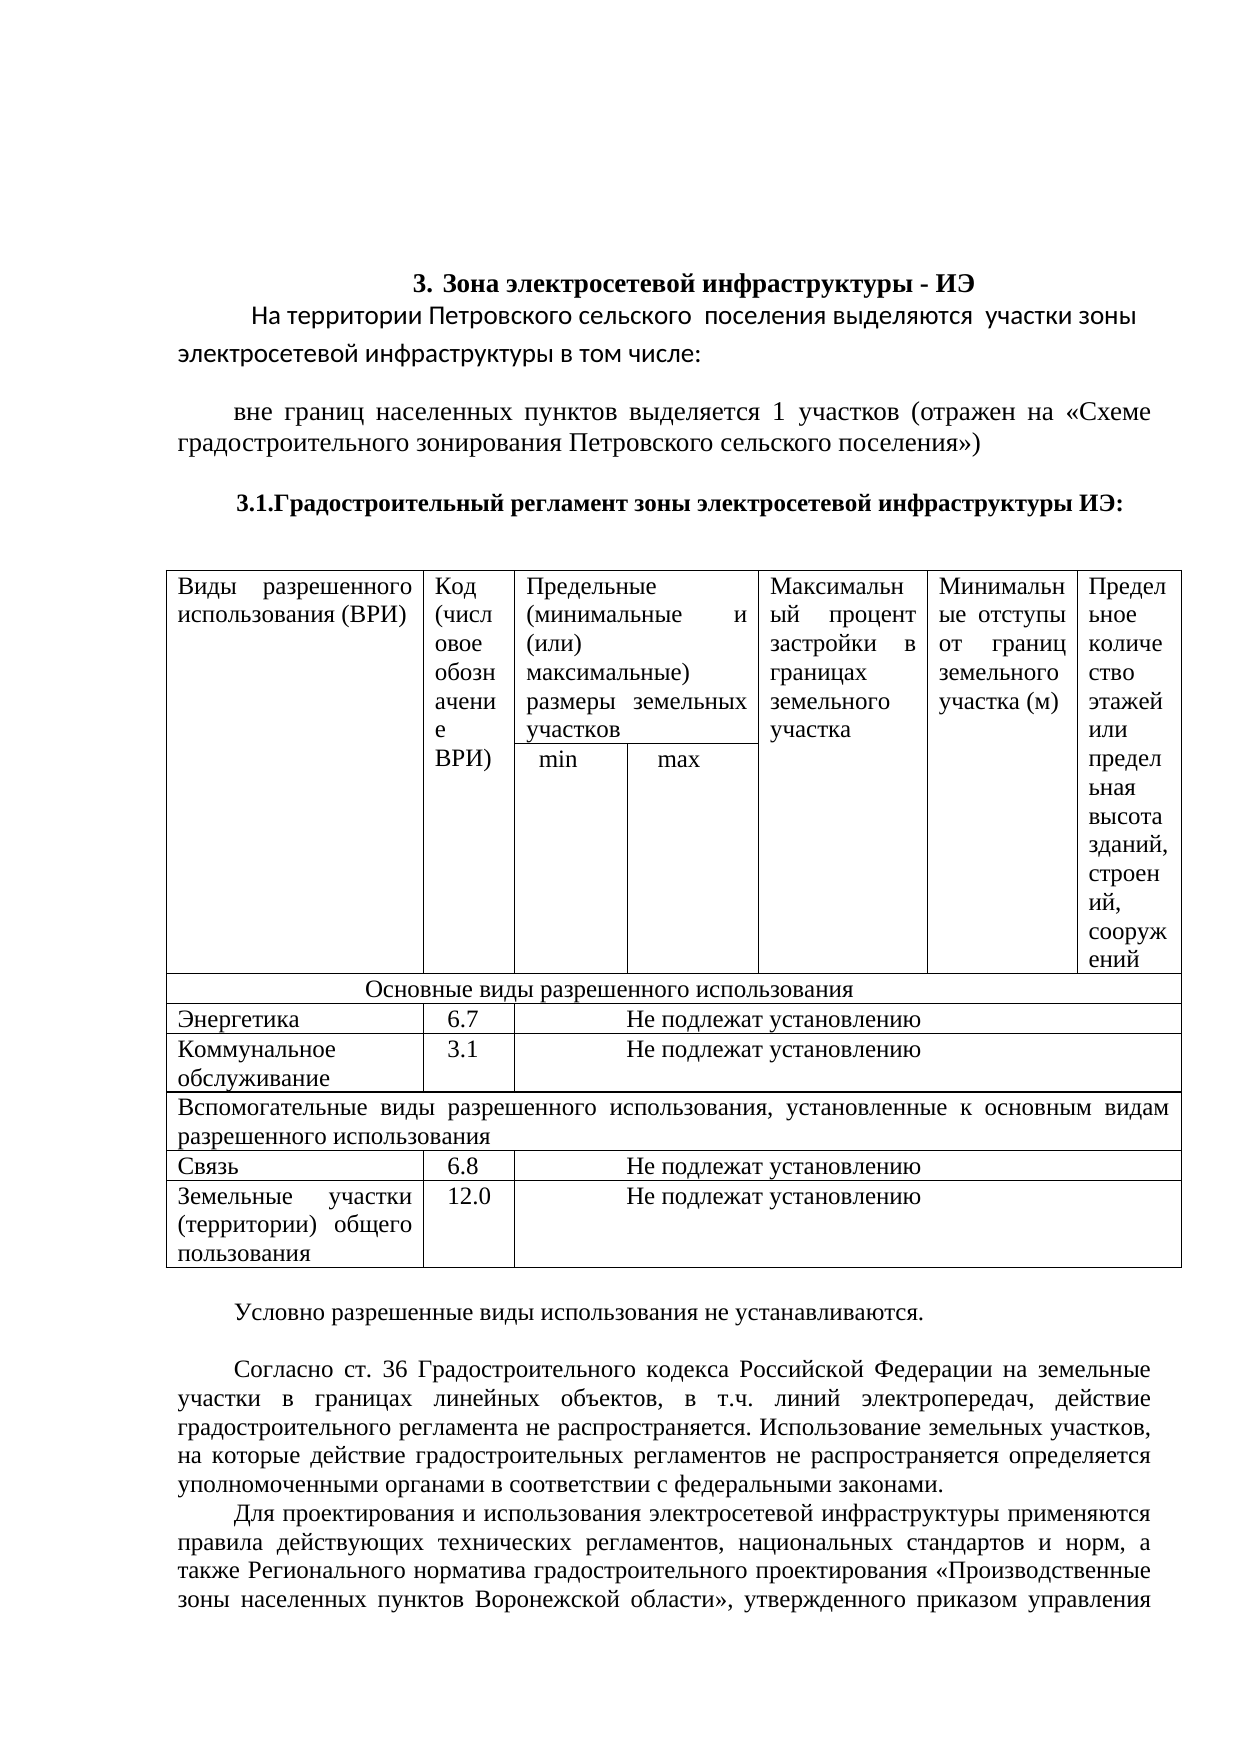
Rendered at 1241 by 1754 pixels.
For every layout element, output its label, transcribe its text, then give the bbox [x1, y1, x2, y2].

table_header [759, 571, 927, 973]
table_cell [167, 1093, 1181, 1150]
text вне границ населенных пунктов выделяется 1 участков (отражен на «Схеме градостроительного зонирования Петровского сельского поселения») [177, 394, 1152, 457]
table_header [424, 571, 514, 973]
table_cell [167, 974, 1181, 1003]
text Условно разрешенные виды использования не устанавливаются. [177, 1297, 1152, 1326]
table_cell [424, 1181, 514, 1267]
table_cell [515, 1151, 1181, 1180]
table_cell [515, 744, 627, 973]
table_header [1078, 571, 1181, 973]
text Согласно ст. 36 Градостроительного кодекса Российской Федерации на земельные участки в границах линейных объектов, в т.ч. линий электропередач, действие градостроительного регламента не распространяется. Использование земельных участков, на которые действие градостроительных регламентов не распространяется определяется уполномоченными органами в соответствии с федеральными законами. [177, 1354, 1152, 1498]
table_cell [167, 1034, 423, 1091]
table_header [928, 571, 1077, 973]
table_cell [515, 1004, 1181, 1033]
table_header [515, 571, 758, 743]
list Зона электросетевой инфраструктуры - ИЭ [236, 267, 1152, 298]
text 3.1.Градостроительный регламент зоны электросетевой инфраструктуры ИЭ: [177, 488, 1152, 517]
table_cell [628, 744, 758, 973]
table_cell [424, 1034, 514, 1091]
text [177, 1498, 1152, 1613]
text На территории Петровского сельского поселения выделяются участки зоны электросетевой инфраструктуры в том числе: [177, 298, 1152, 369]
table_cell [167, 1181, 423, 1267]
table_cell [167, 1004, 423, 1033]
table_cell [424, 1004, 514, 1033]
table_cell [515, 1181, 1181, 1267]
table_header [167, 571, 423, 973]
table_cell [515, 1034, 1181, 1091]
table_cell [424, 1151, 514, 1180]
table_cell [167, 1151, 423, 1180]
